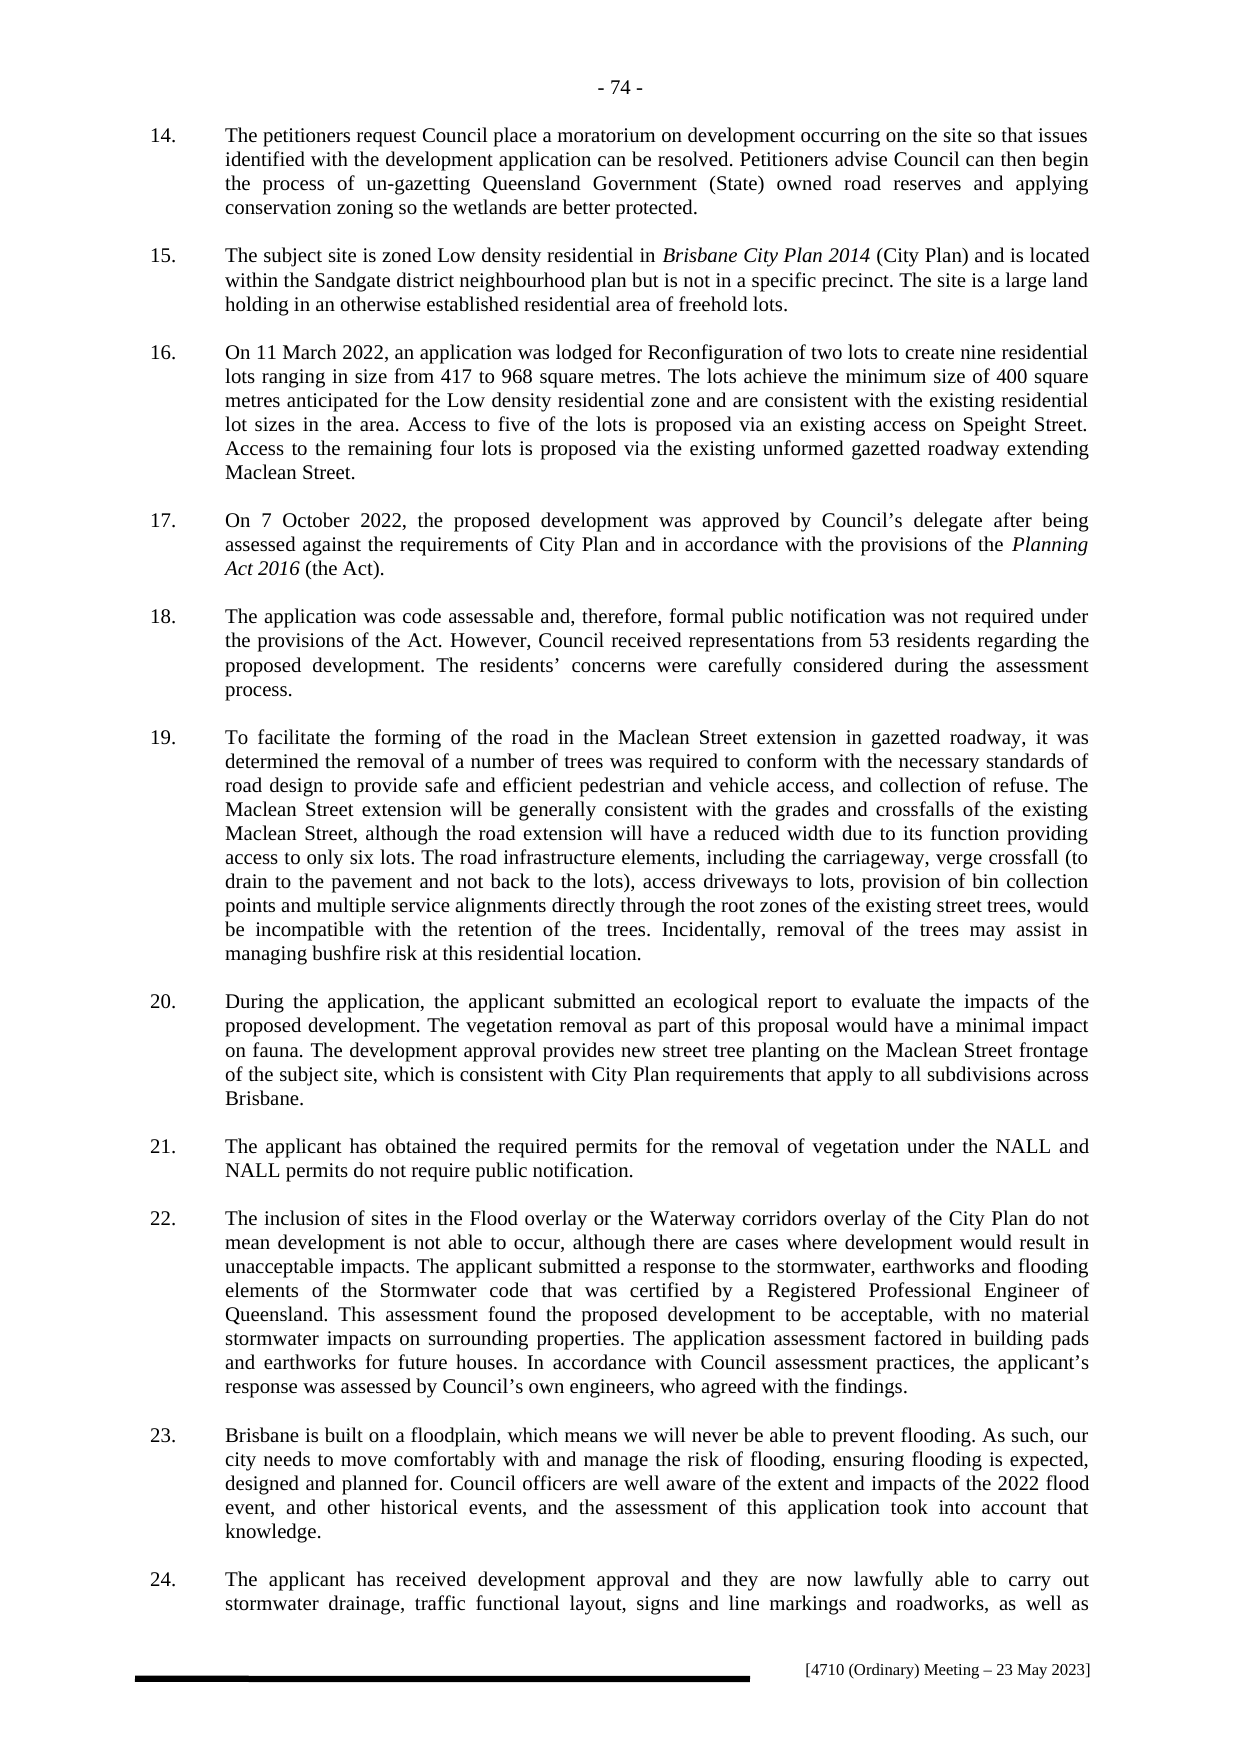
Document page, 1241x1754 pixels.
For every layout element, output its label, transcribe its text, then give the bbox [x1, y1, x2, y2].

list 20. During the application, the applicant submitted an ecological report to evaluate the impacts of the proposed development. The vegetation removal as part of this proposal would have a minimal impact on fauna. The development approval provides new street tree planting on the Maclean Street frontage of the subject site, which is consistent with City Plan requirements that apply to all subdivisions across Brisbane. [150, 989, 1090, 1110]
list 15. The subject site is zoned Low density residential in Brisbane City Plan 2014 (City Plan) and is located within the Sandgate district neighbourhood plan but is not in a specific precinct. The site is a large land holding in an otherwise established residential area of freehold lots. [150, 243, 1090, 316]
list 23. Brisbane is built on a floodplain, which means we will never be able to prevent flooding. As such, our city needs to move comfortably with and manage the risk of flooding, ensuring flooding is expected, designed and planned for. Council officers are well aware of the extent and impacts of the 2022 flood event, and other historical events, and the assessment of this application took into account that knowledge. [150, 1422, 1090, 1543]
list 21. The applicant has obtained the required permits for the removal of vegetation under the NALL and NALL permits do not require public notification. [150, 1134, 1090, 1182]
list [150, 1567, 1090, 1615]
list 22. The inclusion of sites in the Flood overlay or the Waterway corridors overlay of the City Plan do not mean development is not able to occur, although there are cases where development would result in unacceptable impacts. The applicant submitted a response to the stormwater, earthworks and flooding elements of the Stormwater code that was certified by a Registered Professional Engineer of Queensland. This assessment found the proposed development to be acceptable, with no material stormwater impacts on surrounding properties. The application assessment factored in building pads and earthworks for future houses. In accordance with Council assessment practices, the applicant’s response was assessed by Council’s own engineers, who agreed with the findings. [150, 1206, 1090, 1398]
list 14. The petitioners request Council place a moratorium on development occurring on the site so that issues identified with the development application can be resolved. Petitioners advise Council can then begin the process of un-gazetting Queensland Government (State) owned road reserves and applying conservation zoning so the wetlands are better protected. [150, 123, 1090, 219]
list 16. On 11 March 2022, an application was lodged for Reconfiguration of two lots to create nine residential lots ranging in size from 417 to 968 square metres. The lots achieve the minimum size of 400 square metres anticipated for the Low density residential zone and are consistent with the existing residential lot sizes in the area. Access to five of the lots is proposed via an existing access on Speight Street. Access to the remaining four lots is proposed via the existing unformed gazetted roadway extending Maclean Street. [150, 340, 1090, 484]
list 19. To facilitate the forming of the road in the Maclean Street extension in gazetted roadway, it was determined the removal of a number of trees was required to conform with the necessary standards of road design to provide safe and efficient pedestrian and vehicle access, and collection of refuse. The Maclean Street extension will be generally consistent with the grades and crossfalls of the existing Maclean Street, although the road extension will have a reduced width due to its function providing access to only six lots. The road infrastructure elements, including the carriageway, verge crossfall (to drain to the pavement and not back to the lots), access driveways to lots, provision of bin collection points and multiple service alignments directly through the root zones of the existing street trees, would be incompatible with the retention of the trees. Incidentally, removal of the trees may assist in managing bushfire risk at this residential location. [150, 725, 1090, 965]
list 18. The application was code assessable and, therefore, formal public notification was not required under the provisions of the Act. However, Council received representations from 53 residents regarding the proposed development. The residents’ concerns were carefully considered during the assessment process. [150, 604, 1090, 701]
list 17. On 7 October 2022, the proposed development was approved by Council’s delegate after being assessed against the requirements of City Plan and in accordance with the provisions of the Planning Act 2016 (the Act). [150, 508, 1090, 580]
